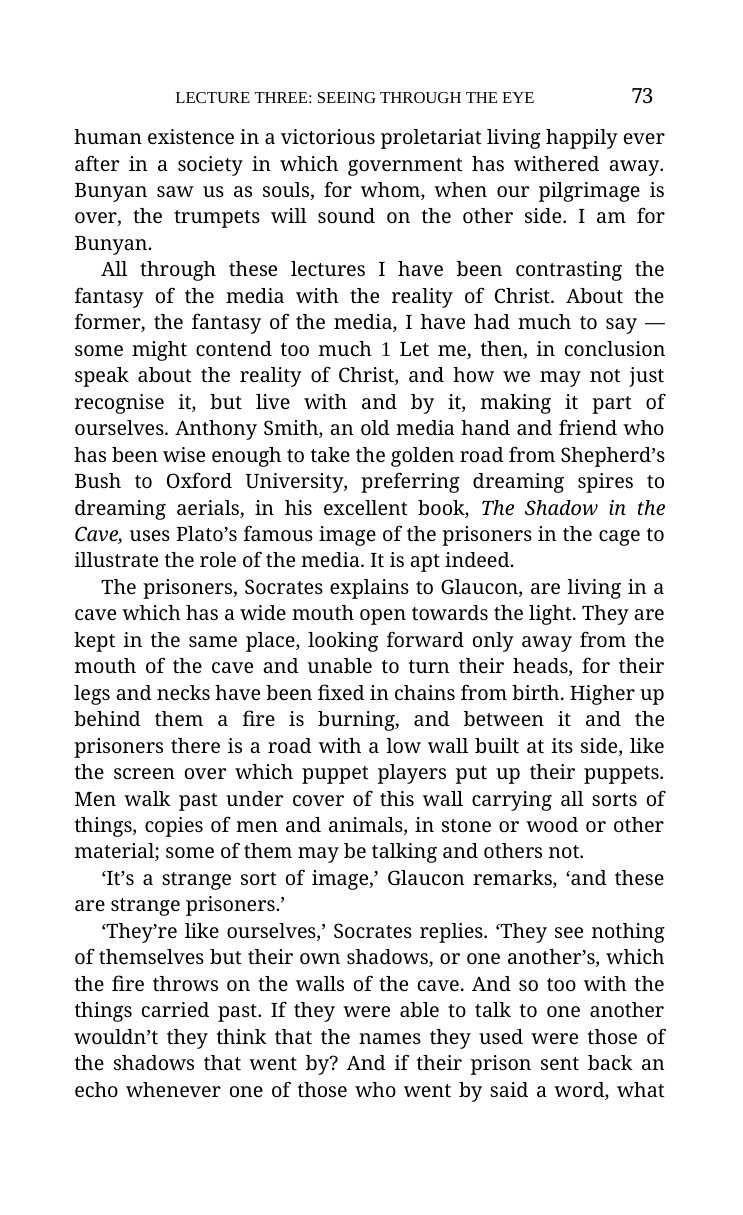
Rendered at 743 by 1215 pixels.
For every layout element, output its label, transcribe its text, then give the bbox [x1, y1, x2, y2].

text The prisoners, Socrates explains to Glaucon, are living in a cave which has a wide mouth open towards the light. They are kept in the same place, looking forward only away from the mouth of the cave and unable to turn their heads, for their legs and necks have been fixed in chains from birth. Higher up behind them a fire is burning, and between it and the prisoners there is a road with a low wall built at its side, like the screen over which puppet players put up their puppets. Men walk past under cover of this wall carrying all sorts of things, copies of men and animals, in stone or wood or other material; some of them may be talking and others not. [74, 573, 666, 864]
text ‘It’s a strange sort of image,’ Glaucon remarks, ‘and these are strange prisoners.’ [74, 864, 666, 917]
text All through these lectures I have been contrasting the fantasy of the media with the reality of Christ. About the former, the fantasy of the media, I have had much to say — some might contend too much 1 Let me, then, in conclusion speak about the reality of Christ, and how we may not just recognise it, but live with and by it, making it part of ourselves. Anthony Smith, an old media hand and friend who has been wise enough to take the golden road from Shepherd’s Bush to Oxford University, preferring dreaming spires to dreaming aerials, in his excellent book, The Shadow in the Cave, uses Plato’s famous image of the prisoners in the cage to illustrate the role of the media. It is apt indeed. [74, 256, 666, 573]
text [74, 123, 666, 256]
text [74, 917, 666, 1102]
